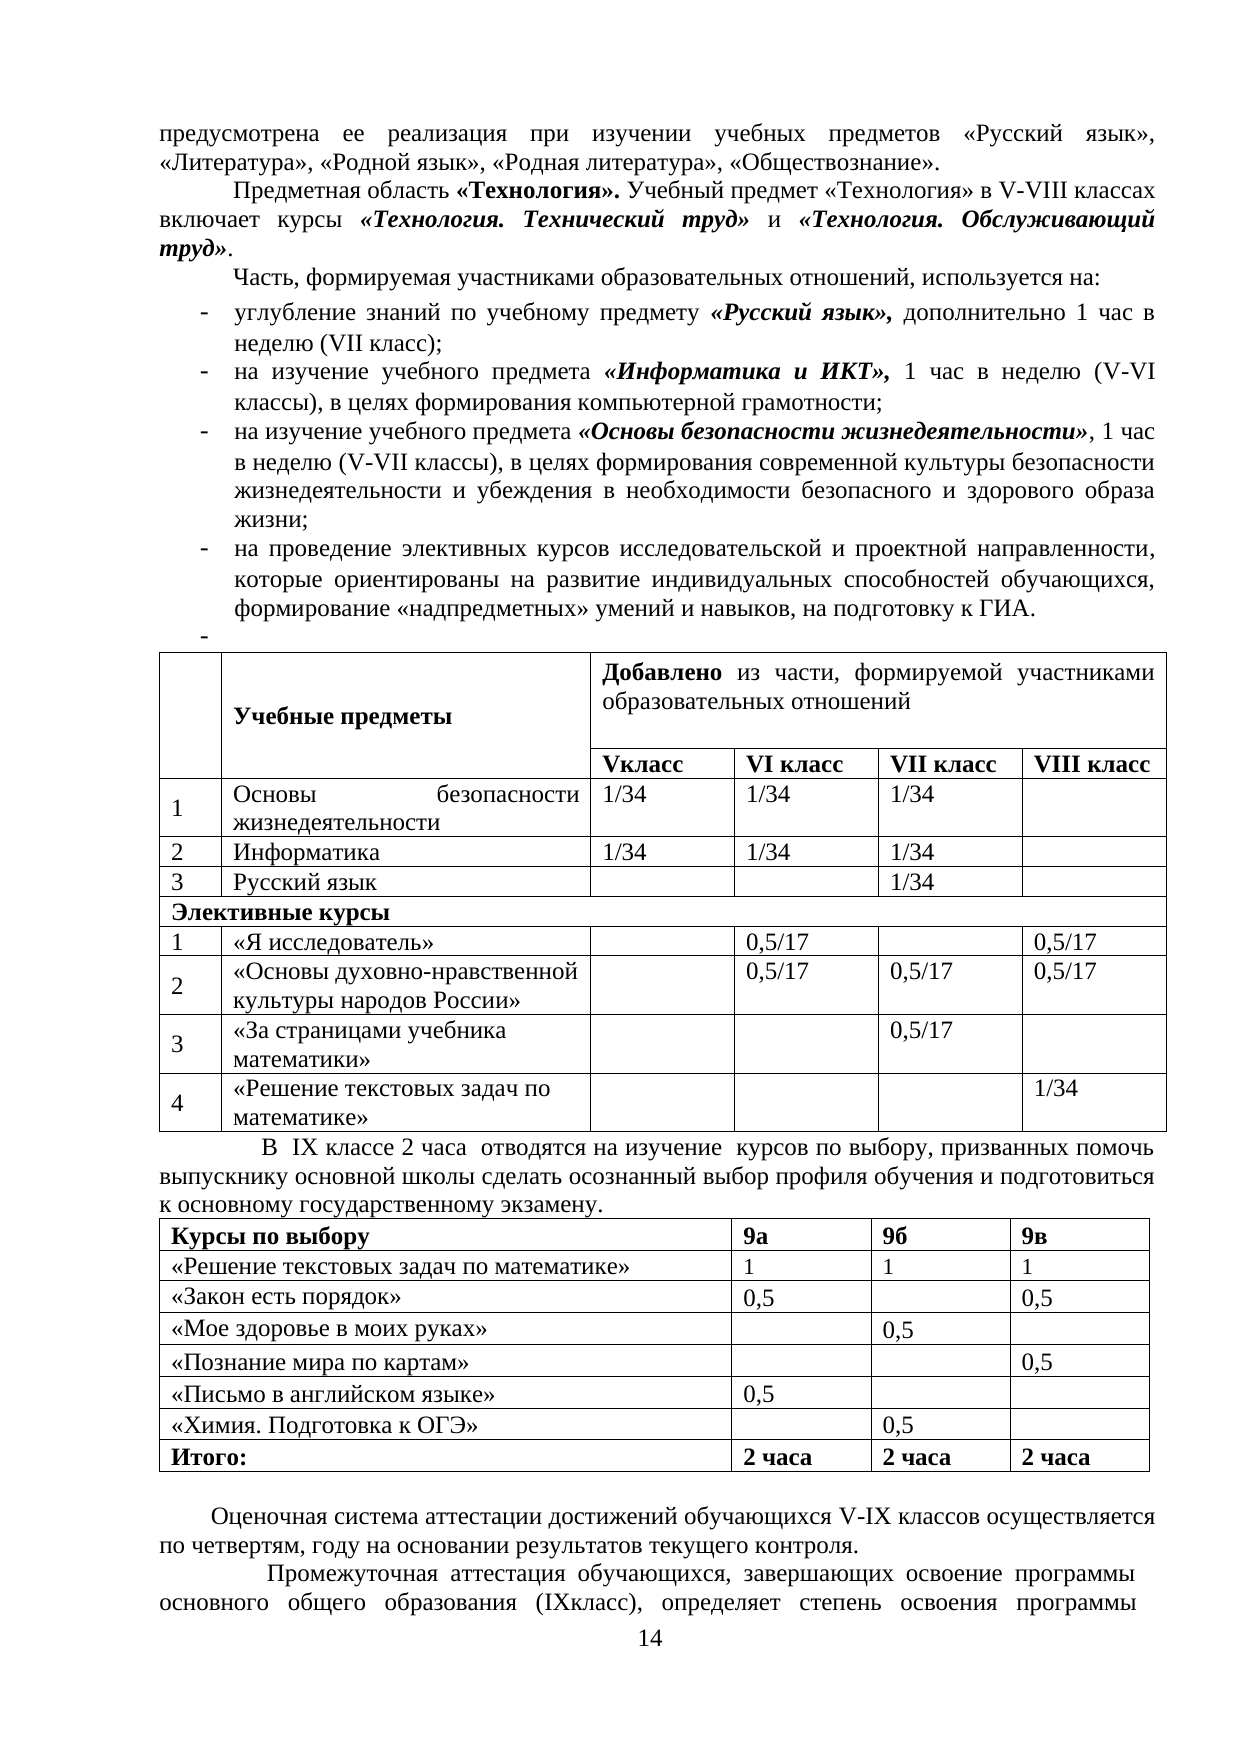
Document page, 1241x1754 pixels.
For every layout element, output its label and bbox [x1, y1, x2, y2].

table_header [148, 118, 1167, 1616]
